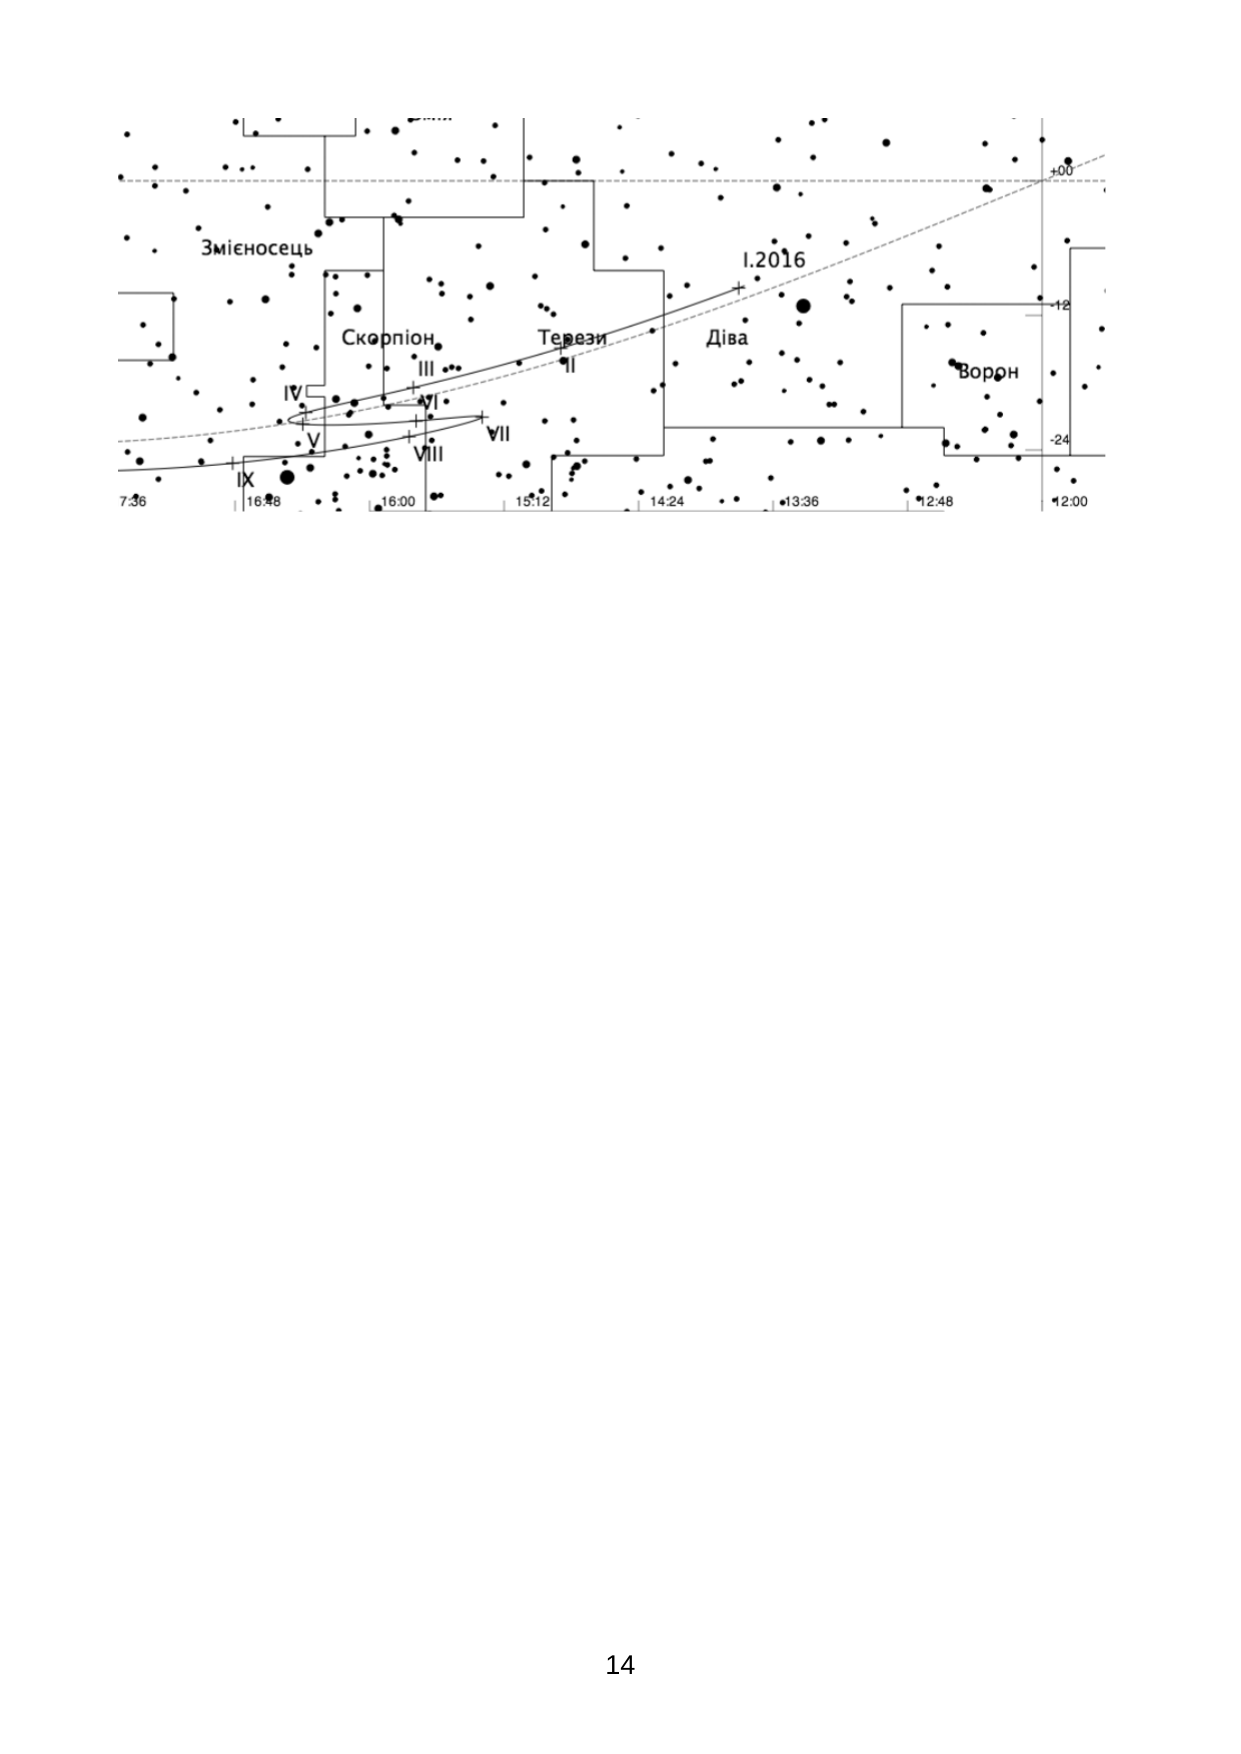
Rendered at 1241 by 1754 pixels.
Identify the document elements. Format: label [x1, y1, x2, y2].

picture [118, 118, 1106, 531]
